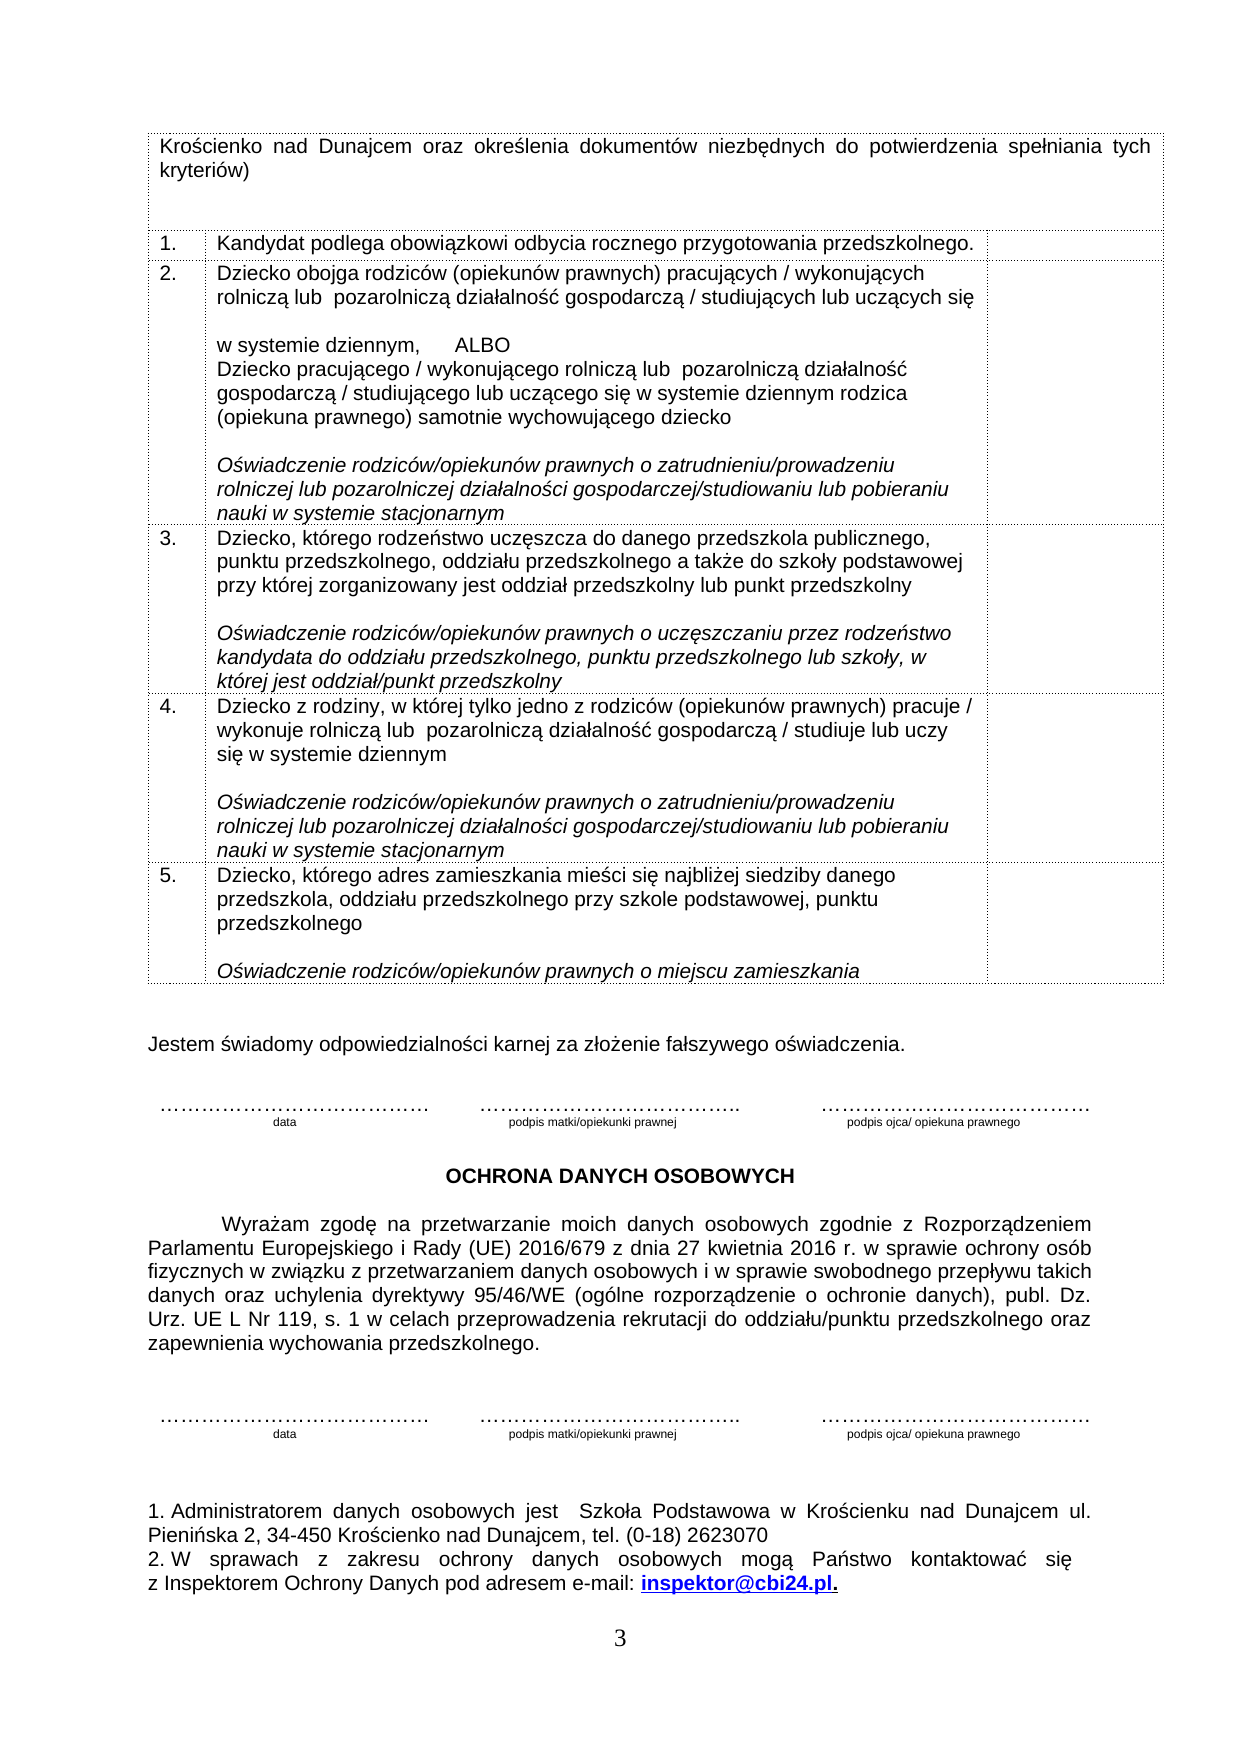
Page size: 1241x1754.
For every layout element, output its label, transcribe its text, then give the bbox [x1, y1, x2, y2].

table_header ………………………………… [809, 1403, 1159, 1427]
table_cell [988, 862, 1163, 983]
table_cell [988, 524, 1163, 693]
table_cell data [148, 1427, 467, 1451]
table_cell podpis matki/opiekunki prawnej [467, 1116, 809, 1139]
table_header ……………………………….. [467, 1092, 809, 1116]
table_cell 2. [148, 260, 205, 524]
table_header ………………………………… [148, 1403, 467, 1427]
table_header ………………………………… [148, 1092, 467, 1116]
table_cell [148, 133, 1163, 230]
table_cell Dziecko, którego rodzeństwo uczęszcza do danego przedszkola publicznego, punktu przedszkolnego, oddziału przedszkolnego a także do szkoły podstawowej przy której zorganizowany jest oddział przedszkolny lub punkt przedszkolny Oświadczenie rodziców/opiekunów prawnych o uczęszczaniu przez rodzeństwo kandydata do oddziału przedszkolnego, punktu przedszkolnego lub szkoły, w której jest oddział/punkt przedszkolny [205, 524, 987, 693]
table_cell 5. [148, 862, 205, 983]
table_cell 1. [148, 230, 205, 260]
text Jestem świadomy odpowiedzialności karnej za złożenie fałszywego oświadczenia. [148, 1032, 1093, 1056]
table_cell data [148, 1116, 467, 1139]
table_header ……………………………….. [467, 1403, 809, 1427]
table_cell Dziecko z rodziny, w której tylko jedno z rodziców (opiekunów prawnych) pracuje / wykonuje rolniczą lub pozarolniczą działalność gospodarczą / studiuje lub uczy się w systemie dziennym Oświadczenie rodziców/opiekunów prawnych o zatrudnieniu/prowadzeniu rolniczej lub pozarolniczej działalności gospodarczej/studiowaniu lub pobieraniu nauki w systemie stacjonarnym [205, 693, 987, 862]
table_cell podpis ojca/ opiekuna prawnego [809, 1116, 1159, 1139]
table_cell [988, 230, 1163, 260]
table_cell [988, 260, 1163, 524]
table_cell podpis ojca/ opiekuna prawnego [809, 1427, 1159, 1451]
table_cell [988, 693, 1163, 862]
table_cell Kandydat podlega obowiązkowi odbycia rocznego przygotowania przedszkolnego. [205, 230, 987, 260]
text Wyrażam zgodę na przetwarzanie moich danych osobowych zgodnie z Rozporządzeniem Parlamentu Europejskiego i Rady (UE) 2016/679 z dnia 27 kwietnia 2016 r. w sprawie ochrony osób fizycznych w związku z przetwarzaniem danych osobowych i w sprawie swobodnego przepływu takich danych oraz uchylenia dyrektywy 95/46/WE (ogólne rozporządzenie o ochronie danych), publ. Dz. Urz. UE L Nr 119, s. 1 w celach przeprowadzenia rekrutacji do oddziału/punktu przedszkolnego oraz zapewnienia wychowania przedszkolnego. [148, 1211, 1093, 1355]
list W sprawach z zakresu ochrony danych osobowych mogą Państwo kontaktować się z Inspektorem Ochrony Danych pod adresem e-mail: inspektor@cbi24.pl. [148, 1547, 1093, 1595]
text OCHRONA DANYCH OSOBOWYCH [148, 1163, 1093, 1187]
table_cell Dziecko, którego adres zamieszkania mieści się najbliżej siedziby danego przedszkola, oddziału przedszkolnego przy szkole podstawowej, punktu przedszkolnego Oświadczenie rodziców/opiekunów prawnych o miejscu zamieszkania [205, 862, 987, 983]
table_cell 3. [148, 524, 205, 693]
list Administratorem danych osobowych jest Szkoła Podstawowa w Krościenku nad Dunajcem ul. Pienińska 2, 34-450 Krościenko nad Dunajcem, tel. (0-18) 2623070 [148, 1499, 1093, 1547]
table_cell 4. [148, 693, 205, 862]
table_cell podpis matki/opiekunki prawnej [467, 1427, 809, 1451]
table_header ………………………………… [809, 1092, 1159, 1116]
table_cell Dziecko obojga rodziców (opiekunów prawnych) pracujących / wykonujących rolniczą lub pozarolniczą działalność gospodarczą / studiujących lub uczących się w systemie dziennym, ALBO Dziecko pracującego / wykonującego rolniczą lub pozarolniczą działalność gospodarczą / studiującego lub uczącego się w systemie dziennym rodzica (opiekuna prawnego) samotnie wychowującego dziecko Oświadczenie rodziców/opiekunów prawnych o zatrudnieniu/prowadzeniu rolniczej lub pozarolniczej działalności gospodarczej/studiowaniu lub pobieraniu nauki w systemie stacjonarnym [205, 260, 987, 524]
